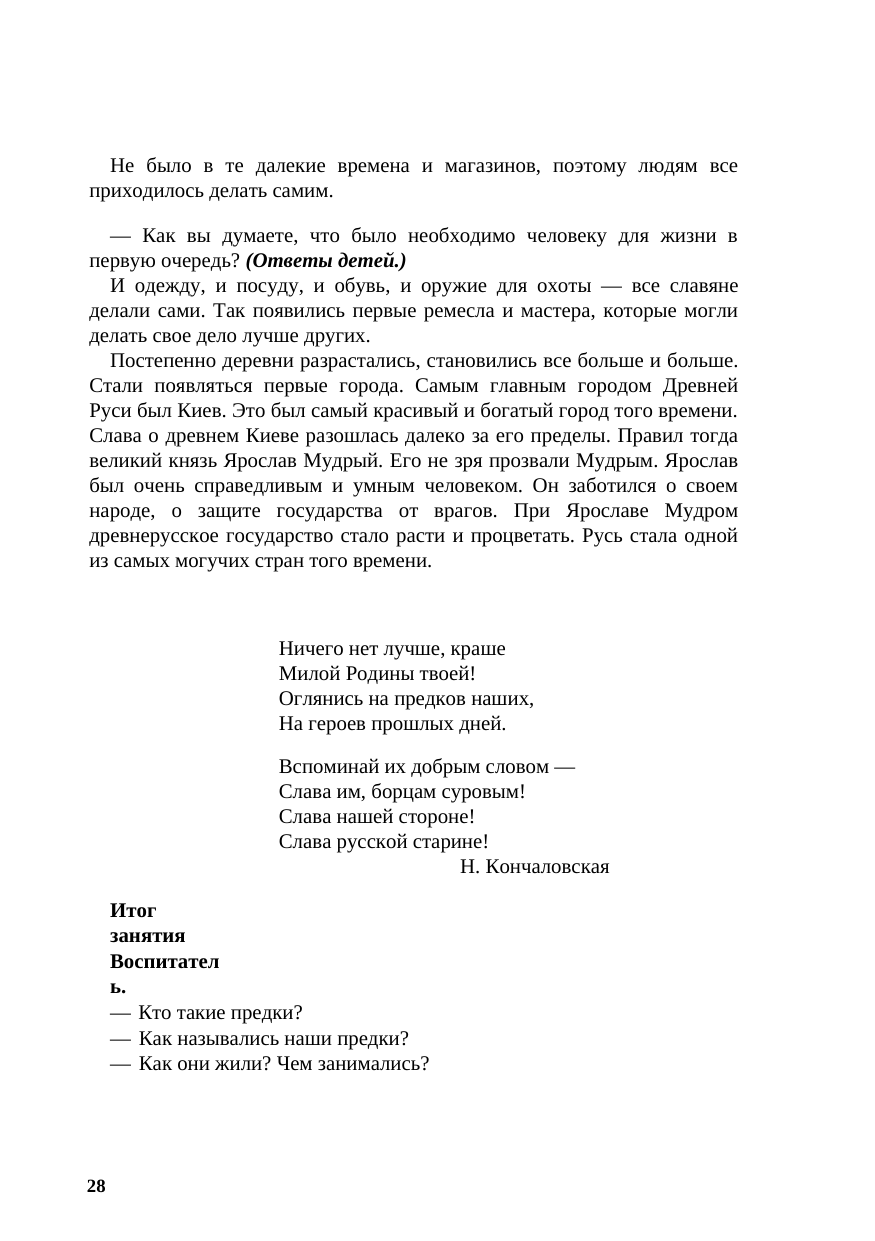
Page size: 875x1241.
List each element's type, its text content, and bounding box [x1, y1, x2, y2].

list Кто такие предки? [89, 999, 739, 1024]
list Как назывались наши предки? [89, 1024, 739, 1050]
text Ничего нет лучше, краше Милой Родины твоей! [279, 635, 552, 685]
text На героев прошлых дней. [279, 710, 739, 735]
text И одежду, и посуду, и обувь, и оружие для охоты — все славяне делали сами. Так появились первые ремесла и мастера, которые могли делать свое дело лучше других. [89, 273, 739, 348]
text Оглянись на предков наших, [279, 685, 739, 710]
list Как они жили? Чем занимались? [89, 1050, 739, 1072]
text Не было в те далекие времена и магазинов, поэтому людям все приходилось делать самим. [89, 152, 739, 203]
text Итог занятия Воспитатель. [110, 897, 229, 999]
text Постепенно деревни разрастались, становились все больше и больше. Стали появляться первые города. Самым главным городом Древней Руси был Киев. Это был самый красивый и богатый город того времени. Слава о древнем Киеве разошлась далеко за его пределы. Правил тогда великий князь Ярослав Мудрый. Его не зря прозвали Мудрым. Ярослав был очень справедливым и умным человеком. Он заботился о своем народе, о защите государства от врагов. При Ярославе Мудром древнерусское государство стало расти и процветать. Русь стала одной из самых могучих стран того времени. [89, 348, 739, 573]
text Н. Кончаловская [460, 854, 739, 879]
text — Как вы думаете, что было необходимо человеку для жизни в первую очередь? (Ответы детей.) [89, 222, 739, 273]
text Вспоминай их добрым словом — Слава им, борцам суровым! [279, 754, 585, 804]
text 28 [87, 1177, 106, 1196]
text Слава русской старине! [279, 829, 739, 854]
text Слава нашей стороне! [279, 804, 739, 829]
